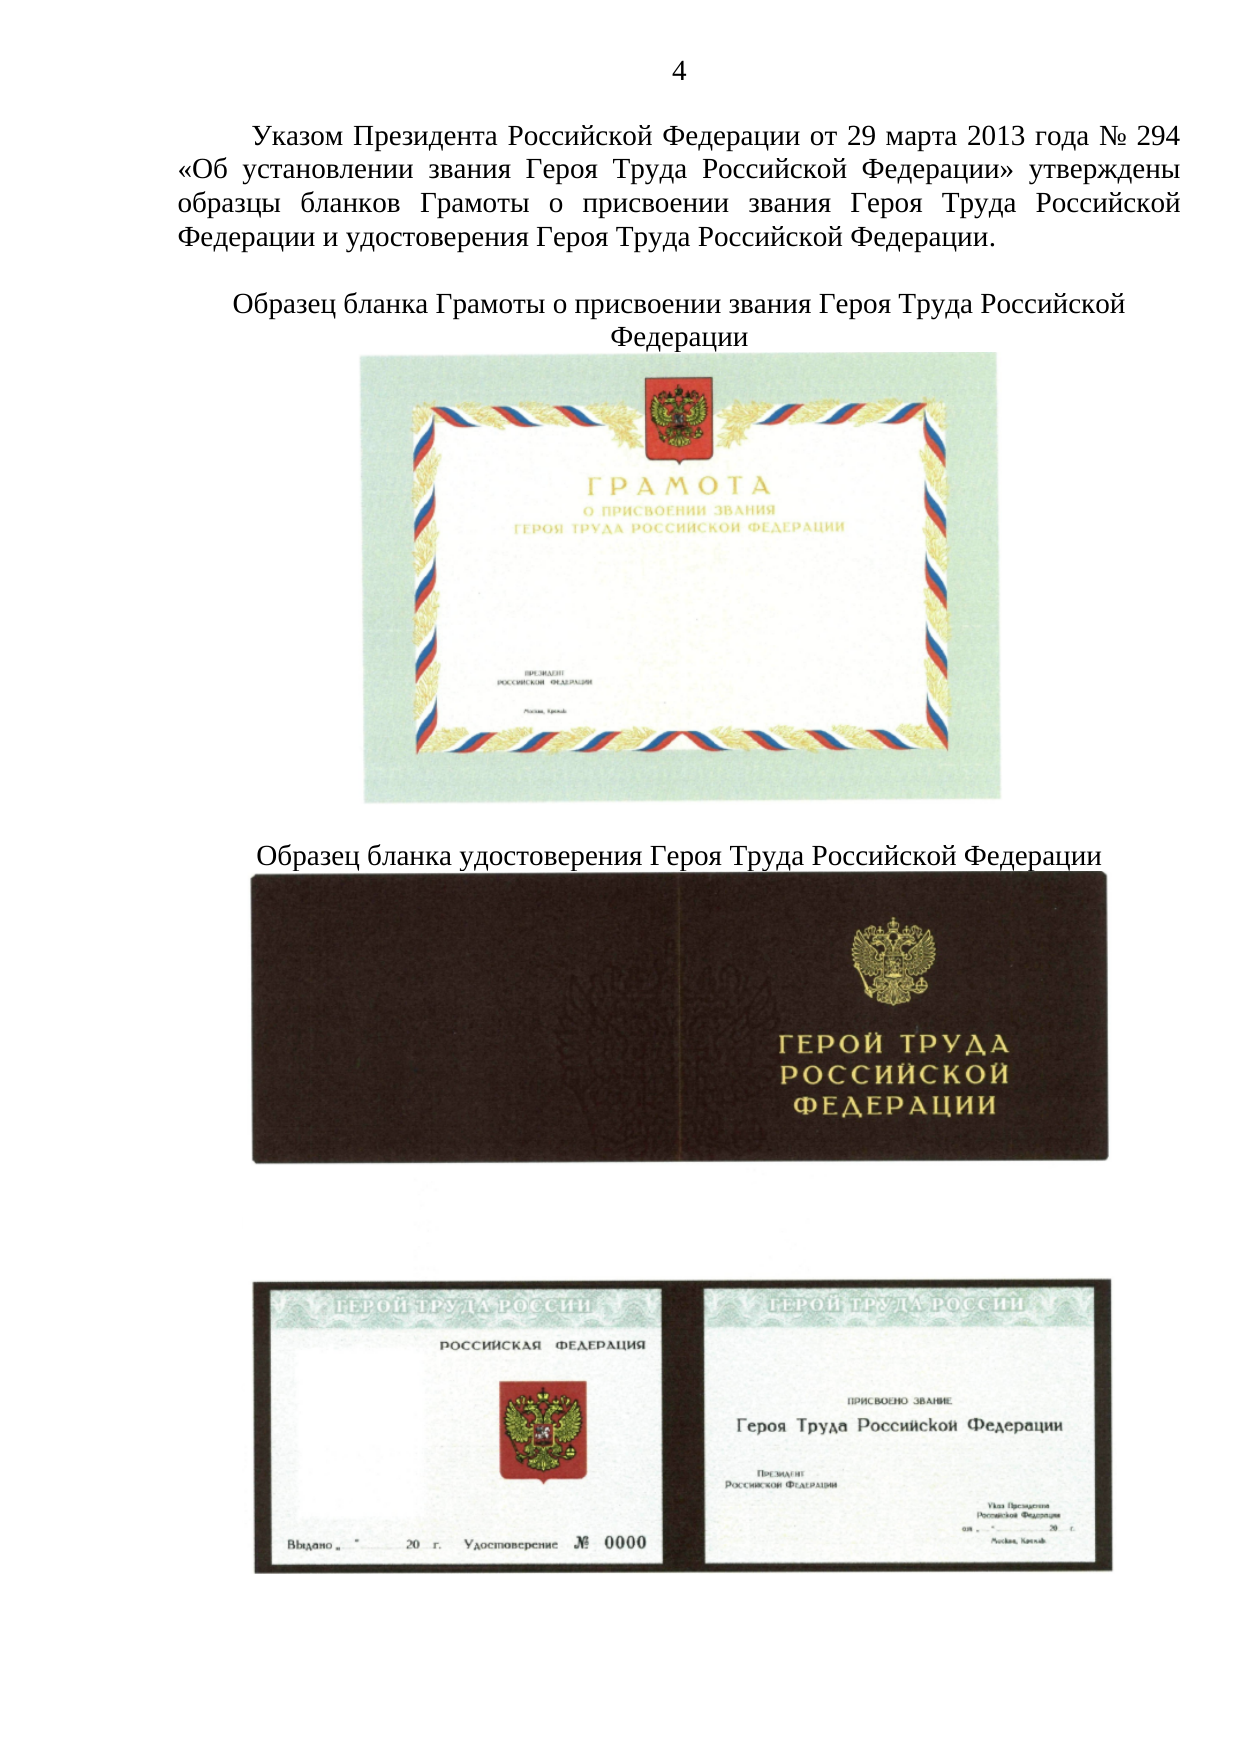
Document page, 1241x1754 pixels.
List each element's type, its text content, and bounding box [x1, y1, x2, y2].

picture [241, 871, 1117, 1574]
picture [355, 352, 1003, 805]
text Образец бланка Грамоты о присвоении звания Героя Труда Российской Федерации [177, 286, 1181, 353]
text Указом Президента Российской Федерации от 29 марта 2013 года № 294 «Об установлении звания Героя Труда Российской Федерации» утверждены образцы бланков Грамоты о присвоении звания Героя Труда Российской Федерации и удостоверения Героя Труда Российской Федерации. [177, 118, 1181, 252]
